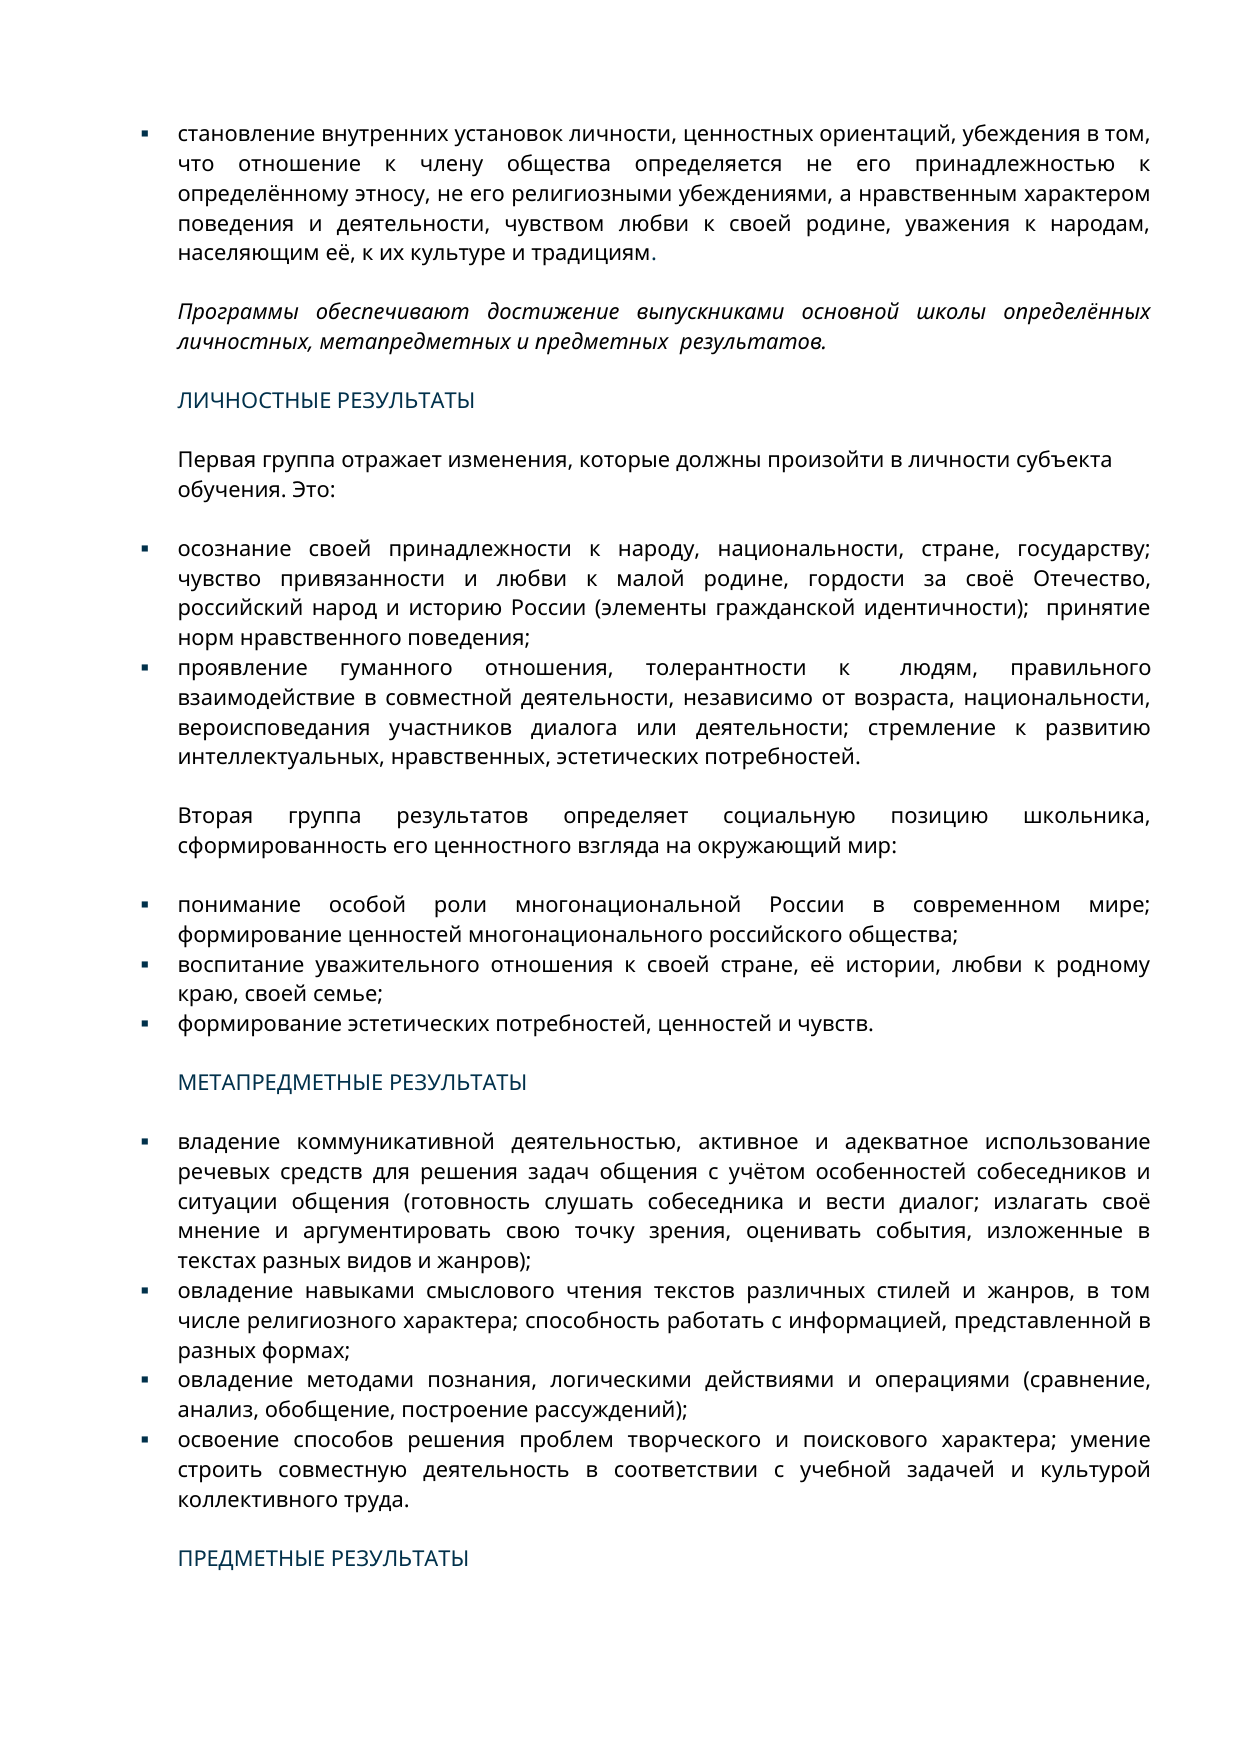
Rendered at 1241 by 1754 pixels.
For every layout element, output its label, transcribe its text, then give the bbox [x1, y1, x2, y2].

list владение коммуникативной деятельностью, активное и адекватное использование речевых средств для решения задач общения с учётом особенностей собеседников и ситуации общения (готовность слушать собеседника и вести диалог; излагать своё мнение и аргументировать свою точку зрения, оценивать события, изложенные в текстах разных видов и жанров); [140, 1126, 1152, 1275]
list воспитание уважительного отношения к своей стране, её истории, любви к родному краю, своей семье; [140, 948, 1152, 1008]
list формирование эстетических потребностей, ценностей и чувств. [140, 1008, 1152, 1038]
list овладение методами познания, логическими действиями и операциями (сравнение, анализ, обобщение, построение рассуждений); [140, 1364, 1152, 1424]
list овладение навыками смыслового чтения текстов различных стилей и жанров, в том числе религиозного характера; способность работать с информацией, представленной в разных формах; [140, 1275, 1152, 1364]
text ЛИЧНОСТНЫЕ РЕЗУЛЬТАТЫ [177, 385, 1152, 415]
text ПРЕДМЕТНЫЕ РЕЗУЛЬТАТЫ [177, 1542, 1152, 1572]
list становление внутренних установок личности, ценностных ориентаций, убеждения в том, что отношение к члену общества определяется не его принадлежностью к определённому этносу, не его религиозными убеждениями, а нравственным характером поведения и деятельности, чувством любви к своей родине, уважения к народам, населяющим её, к их культуре и традициям. [140, 118, 1152, 267]
list понимание особой роли многонациональной России в современном мире; формирование ценностей многонационального российского общества; [140, 889, 1152, 948]
list проявление гуманного отношения, толерантности к людям, правильного взаимодействие в совместной деятельности, независимо от возраста, национальности, вероисповедания участников диалога или деятельности; стремление к развитию интеллектуальных, нравственных, эстетических потребностей. [140, 652, 1152, 771]
text Вторая группа результатов определяет социальную позицию школьника, сформированность его ценностного взгляда на окружающий мир: [177, 800, 1152, 860]
text МЕТАПРЕДМЕТНЫЕ РЕЗУЛЬТАТЫ [177, 1067, 1152, 1097]
text Программы обеспечивают достижение выпускниками основной школы определённых личностных, метапредметных и предметных результатов. [177, 296, 1152, 356]
text Первая группа отражает изменения, которые должны произойти в личности субъекта обучения. Это: [177, 444, 1152, 503]
list освоение способов решения проблем творческого и поискового характера; умение строить совместную деятельность в соответствии с учебной задачей и культурой коллективного труда. [140, 1424, 1152, 1513]
list осознание своей принадлежности к народу, национальности, стране, государству; чувство привязанности и любви к малой родине, гордости за своё Отечество, российский народ и историю России (элементы гражданской идентичности); принятие норм нравственного поведения; [140, 533, 1152, 652]
